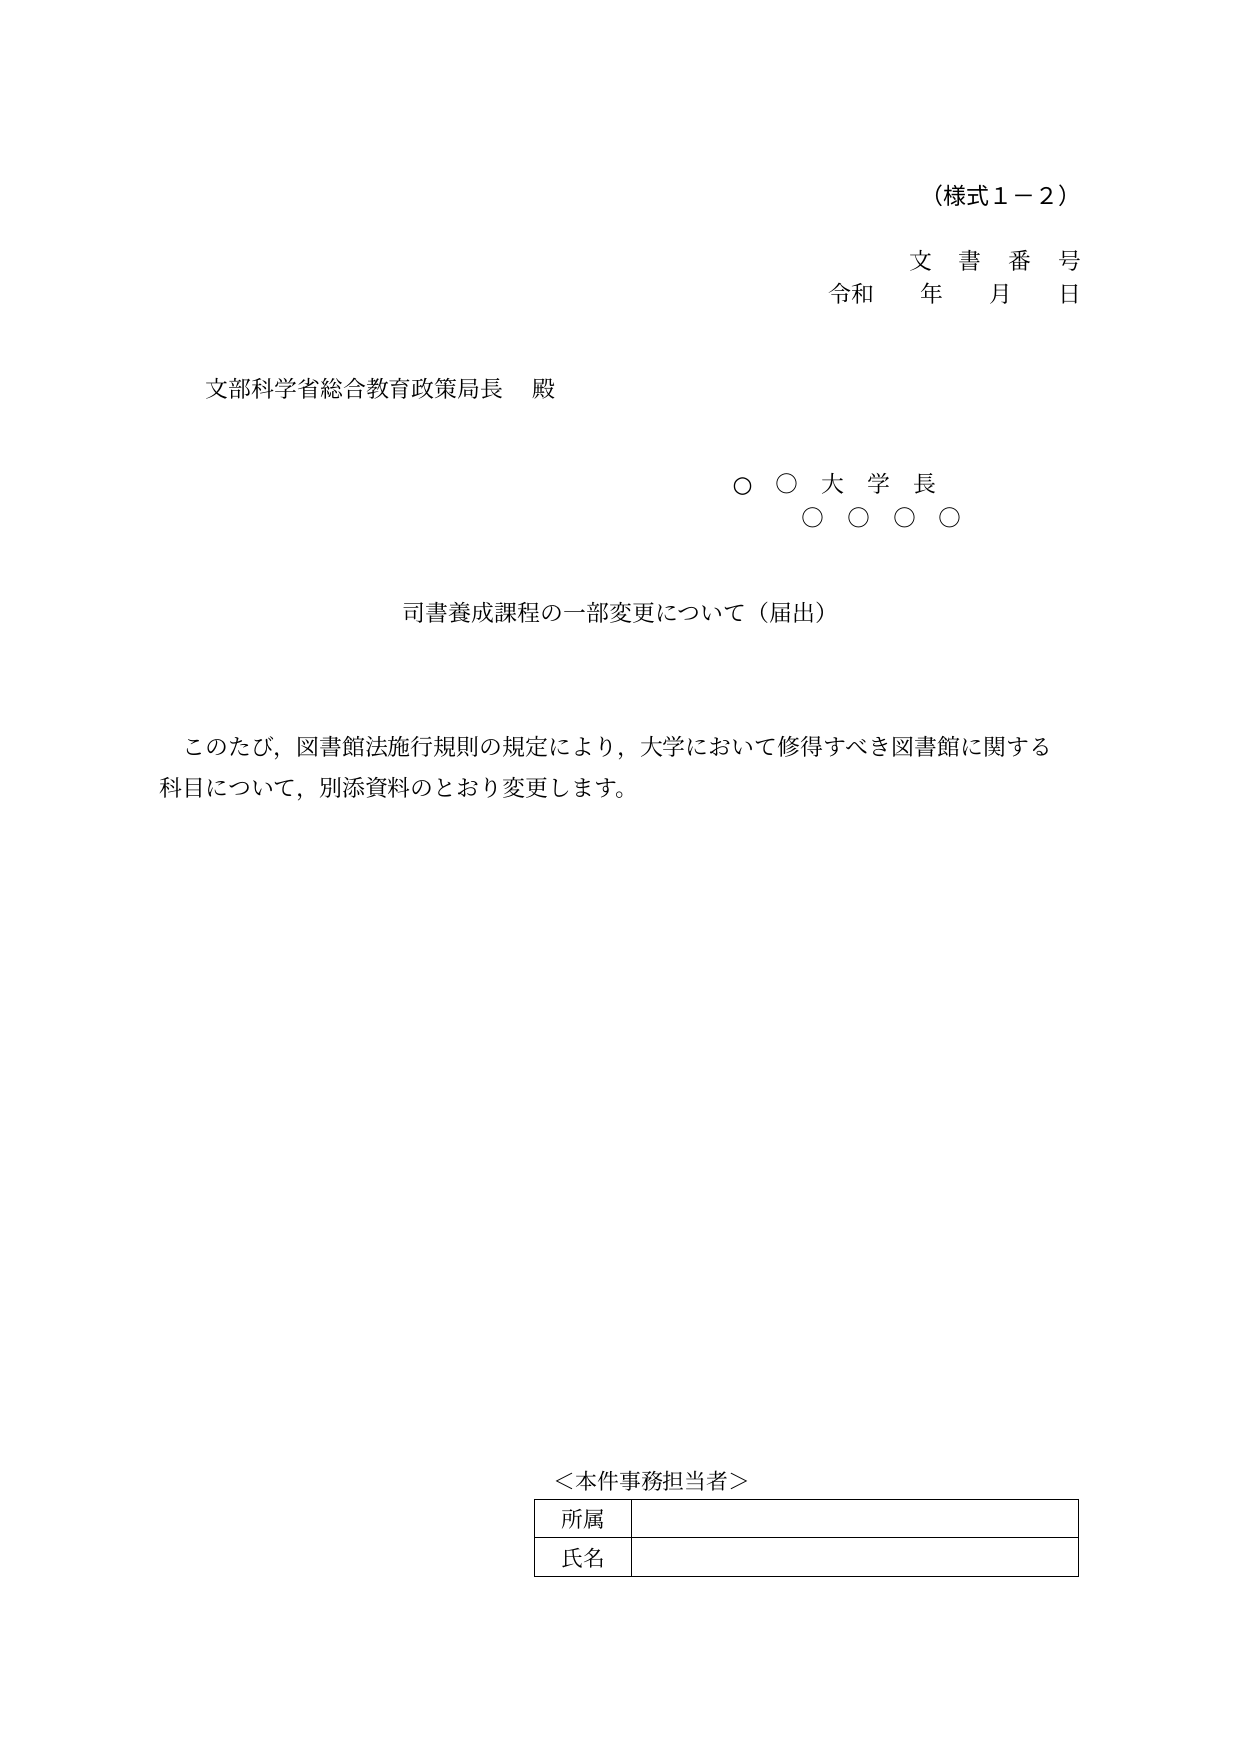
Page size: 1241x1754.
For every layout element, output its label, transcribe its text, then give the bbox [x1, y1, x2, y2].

table_header [632, 1500, 1078, 1537]
text ＜本件事務担当者＞ [488, 1461, 1081, 1499]
text 令和 年 月 日 [159, 276, 1081, 308]
table_cell 氏名 [535, 1538, 631, 1576]
text ○ ○ ○ ○ [159, 499, 1081, 532]
text 司書養成課程の一部変更について（届出） [159, 595, 1081, 628]
text 科目について，別添資料のとおり変更します。 [159, 763, 1081, 805]
table_header 所属 [535, 1500, 631, 1537]
text 文書番号 [159, 243, 1081, 276]
text ○ ○ 大 学 長 [159, 466, 1081, 499]
text （様式１－２） [159, 178, 1081, 211]
text このたび，図書館法施行規則の規定により，大学において修得すべき図書館に関する [159, 722, 1081, 763]
table_cell [632, 1538, 1078, 1576]
text 文部科学省総合教育政策局長 殿 [159, 371, 1081, 404]
